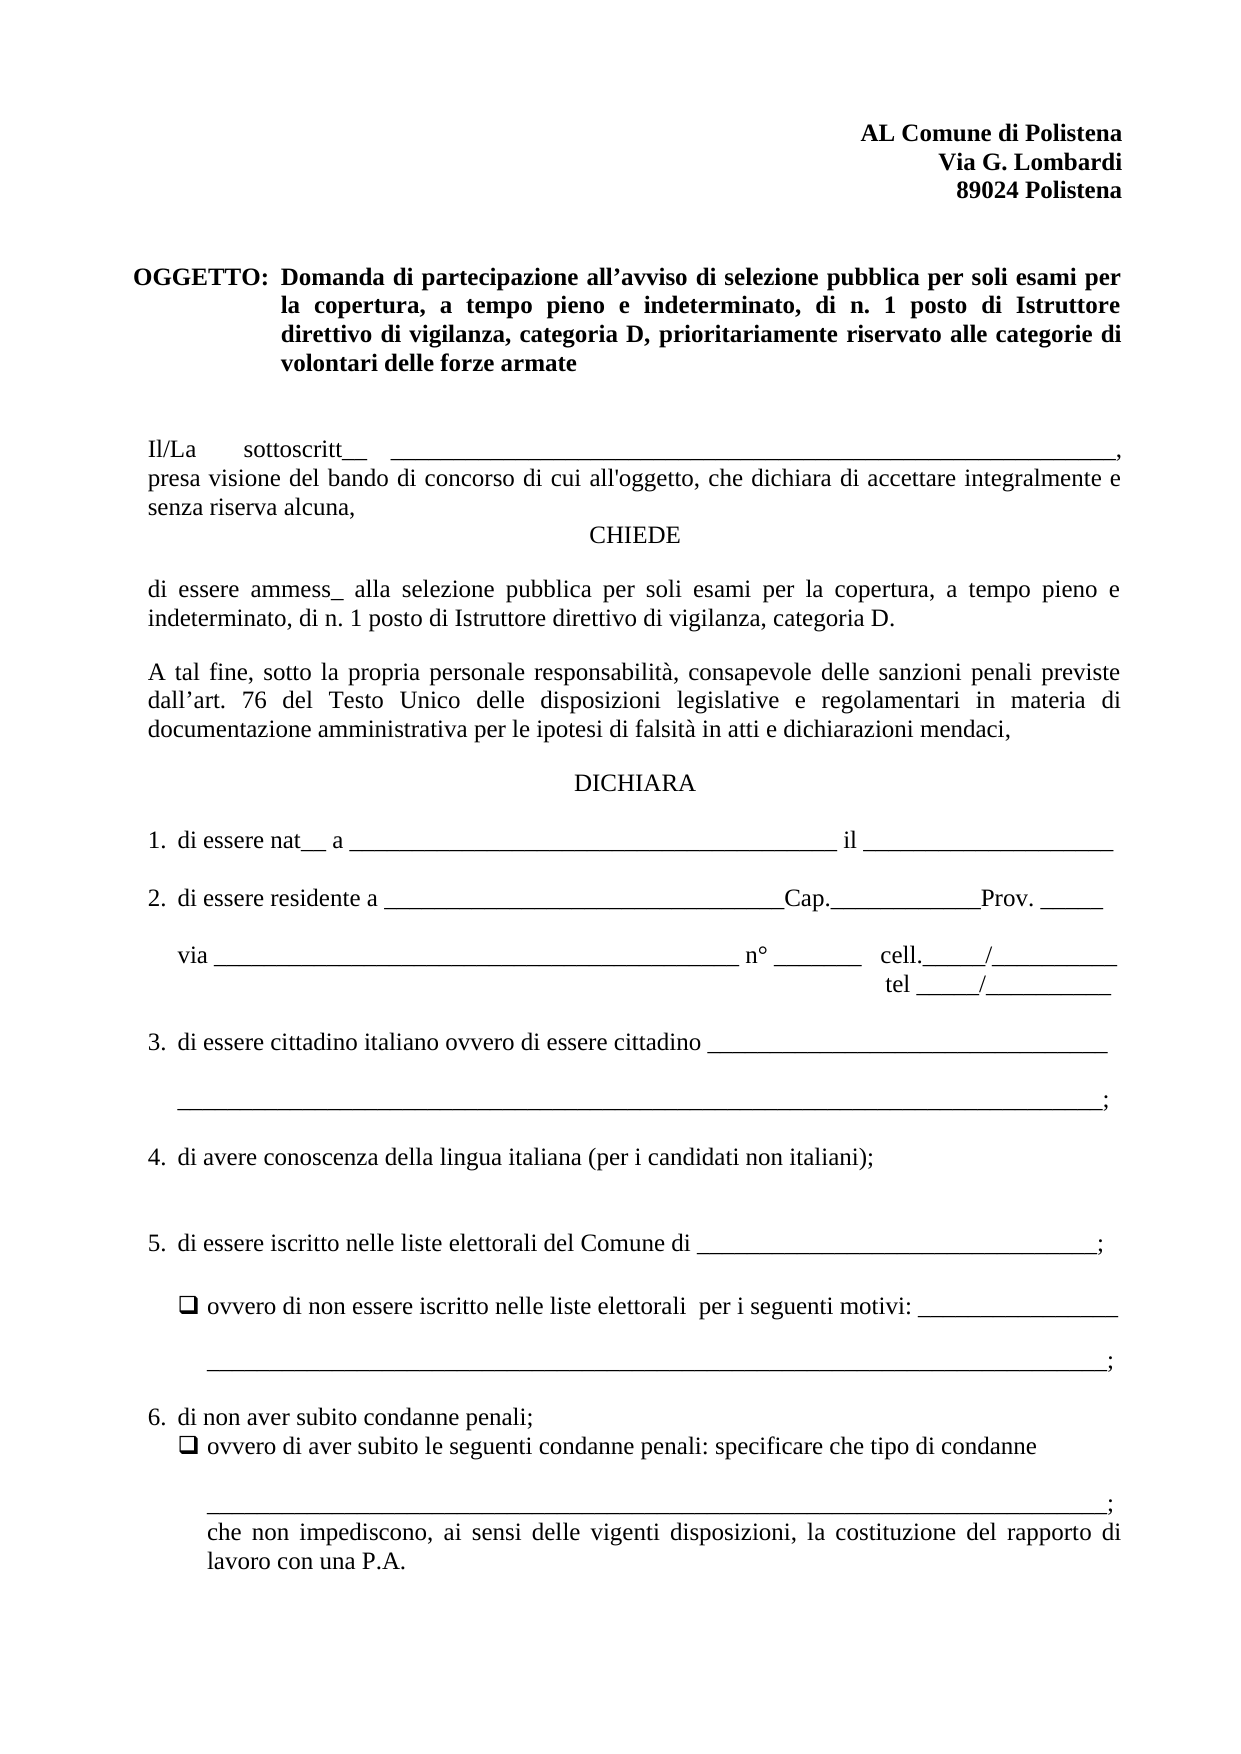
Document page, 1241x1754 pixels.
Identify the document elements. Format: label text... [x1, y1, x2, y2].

text ________________________________________________________________________; [207, 1345, 1211, 1373]
list di essere iscritto nelle liste elettorali del Comune di ________________________________; [148, 1228, 1211, 1257]
text AL Comune di Polistena [620, 118, 1122, 147]
list di essere cittadino italiano ovvero di essere cittadino ________________________________ [148, 1027, 1211, 1056]
text 89024 Polistena [620, 176, 1122, 204]
text che non impediscono, ai sensi delle vigenti disposizioni, la costituzione del rapporto di lavoro con una P.A. [207, 1517, 1122, 1575]
text Via G. Lombardi [620, 147, 1122, 176]
text A tal fine, sotto la propria personale responsabilità, consapevole delle sanzioni penali previste dall’art. 76 del Testo Unico delle disposizioni legislative e regolamentari in materia di documentazione amministrativa per le ipotesi di falsità in atti e dichiarazioni mendaci, [148, 657, 1122, 743]
text ________________________________________________________________________; [207, 1488, 1122, 1517]
list di essere residente a ________________________________Cap.____________Prov. _____ [148, 883, 1211, 912]
list di avere conoscenza della lingua italiana (per i candidati non italiani); [148, 1142, 1211, 1171]
text di essere ammess_ alla selezione pubblica per soli esami per la copertura, a tempo pieno e indeterminato, di n. 1 posto di Istruttore direttivo di vigilanza, categoria D. [148, 574, 1122, 632]
text OGGETTO: Domanda di partecipazione all’avviso di selezione pubblica per soli esami per la copertura, a tempo pieno e indeterminato, di n. 1 posto di Istruttore direttivo di vigilanza, categoria D, prioritariamente riservato alle categorie di volontari delle forze armate [133, 262, 1122, 377]
list ovvero di aver subito le seguenti condanne penali: specificare che tipo di condanne [177, 1431, 1122, 1460]
text __________________________________________________________________________; [177, 1084, 1211, 1113]
list ovvero di non essere iscritto nelle liste elettorali per i seguenti motivi: ________________ [177, 1291, 1211, 1320]
text Il/La sottoscritt__ __________________________________________________________, presa visione del bando di concorso di cui all'oggetto, che dichiara di accettare integralmente e senza riserva alcuna, [148, 434, 1122, 521]
text tel _____/__________ [102, 969, 1211, 998]
text CHIEDE [148, 521, 1122, 549]
list di non aver subito condanne penali; [148, 1402, 1211, 1431]
list di essere nat__ a _______________________________________ il ____________________ [148, 826, 1211, 854]
text via __________________________________________ n° _______ cell._____/__________ [148, 941, 1211, 969]
text DICHIARA [148, 768, 1122, 797]
